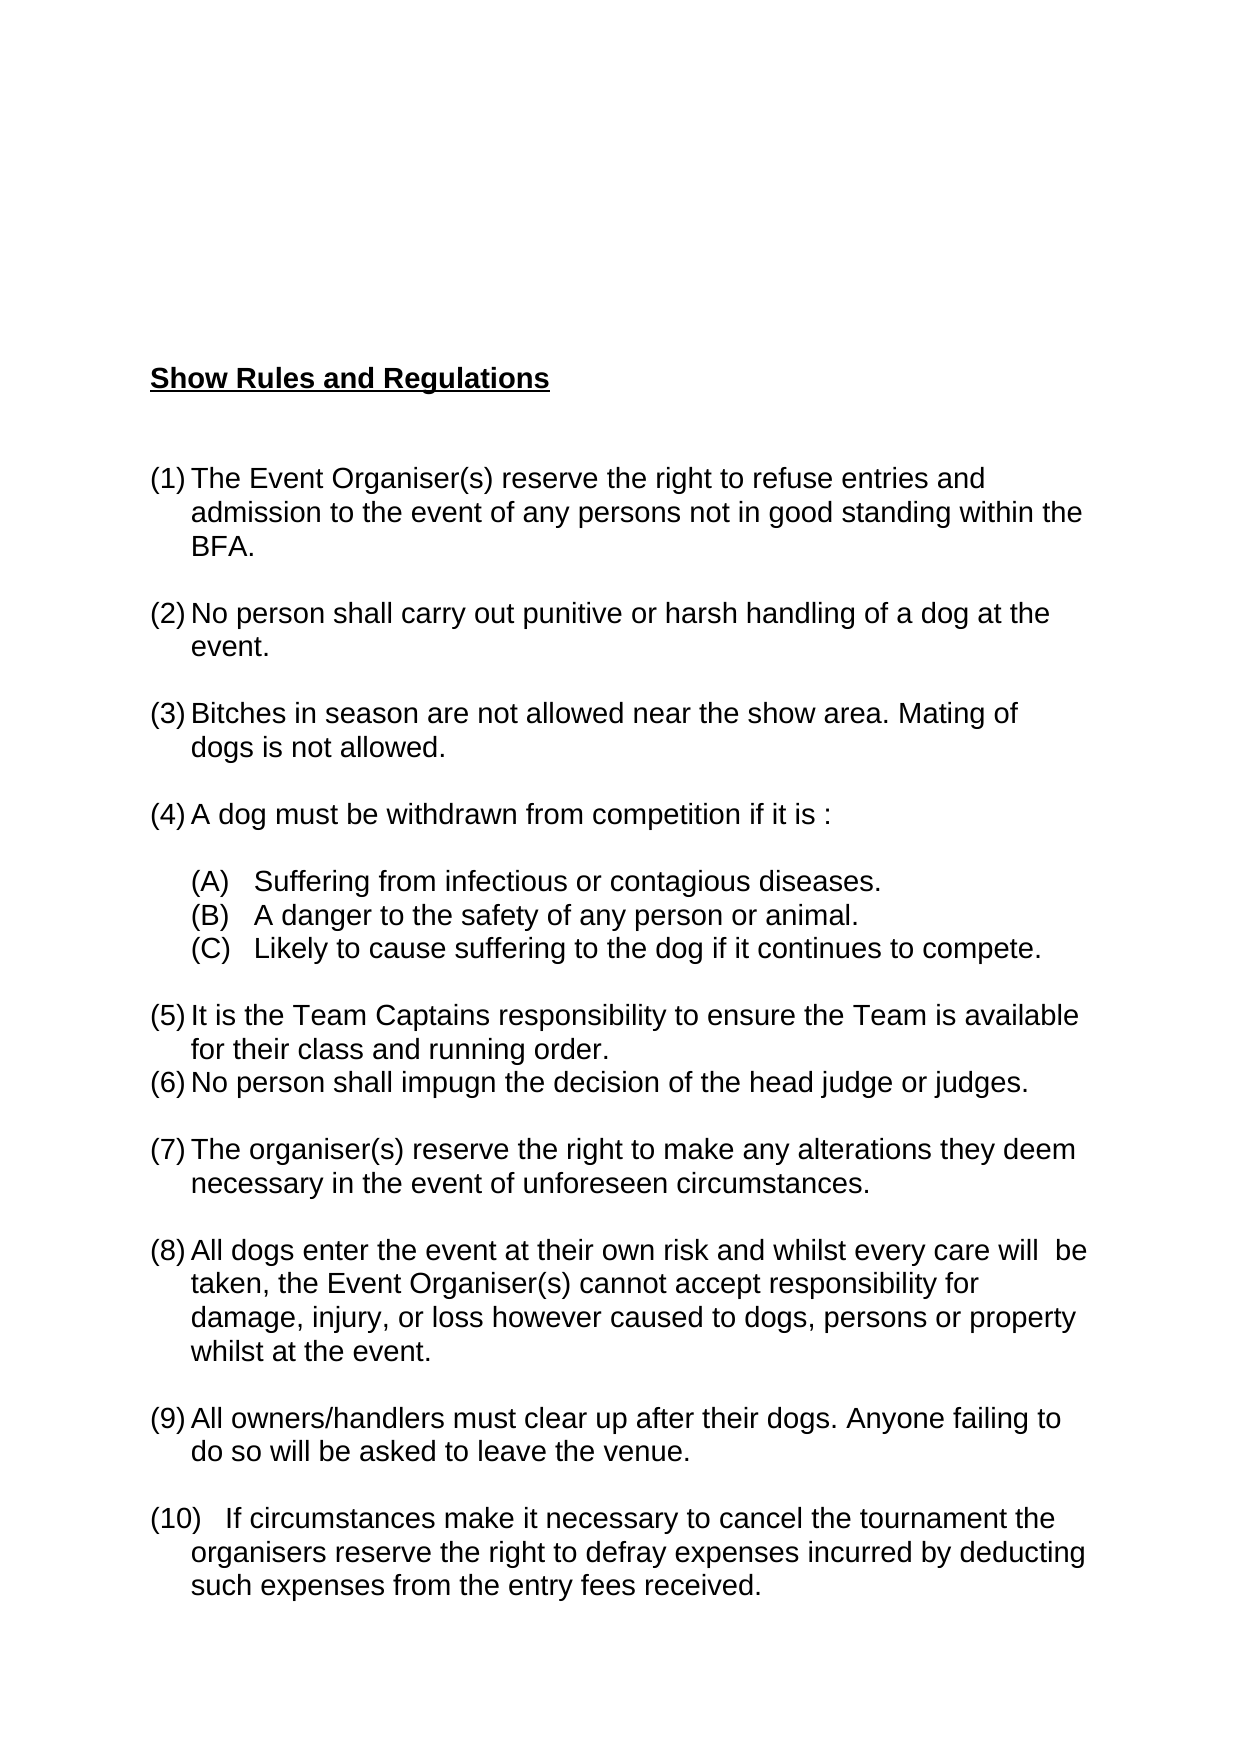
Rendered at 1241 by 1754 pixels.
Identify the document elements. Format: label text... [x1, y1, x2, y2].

list If circumstances make it necessary to cancel the tournament the organisers reserve the right to defray expenses incurred by deducting such expenses from the entry fees received. [150, 1501, 1090, 1602]
list A dog must be withdrawn from competition if it is : [150, 797, 1090, 830]
list The Event Organiser(s) reserve the right to refuse entries and admission to the event of any persons not in good standing within the BFA. [150, 461, 1090, 562]
list No person shall impugn the decision of the head judge or judges. [150, 1065, 1090, 1099]
list All dogs enter the event at their own risk and whilst every care will be taken, the Event Organiser(s) cannot accept responsibility for damage, injury, or loss however caused to dogs, persons or property whilst at the event. [150, 1233, 1090, 1367]
text Show Rules and Regulations [150, 361, 1090, 394]
list The organiser(s) reserve the right to make any alterations they deem necessary in the event of unforeseen circumstances. [150, 1132, 1090, 1199]
list A danger to the safety of any person or animal. [191, 897, 1090, 931]
list No person shall carry out punitive or harsh handling of a dog at the event. [150, 596, 1090, 663]
list Bitches in season are not allowed near the show area. Mating of dogs is not allowed. [150, 696, 1090, 763]
list Likely to cause suffering to the dog if it continues to compete. [191, 931, 1090, 964]
list It is the Team Captains responsibility to ensure the Team is available for their class and running order. [150, 998, 1090, 1065]
list All owners/handlers must clear up after their dogs. Anyone failing to do so will be asked to leave the venue. [150, 1401, 1090, 1468]
list Suffering from infectious or contagious diseases. [191, 864, 1090, 897]
